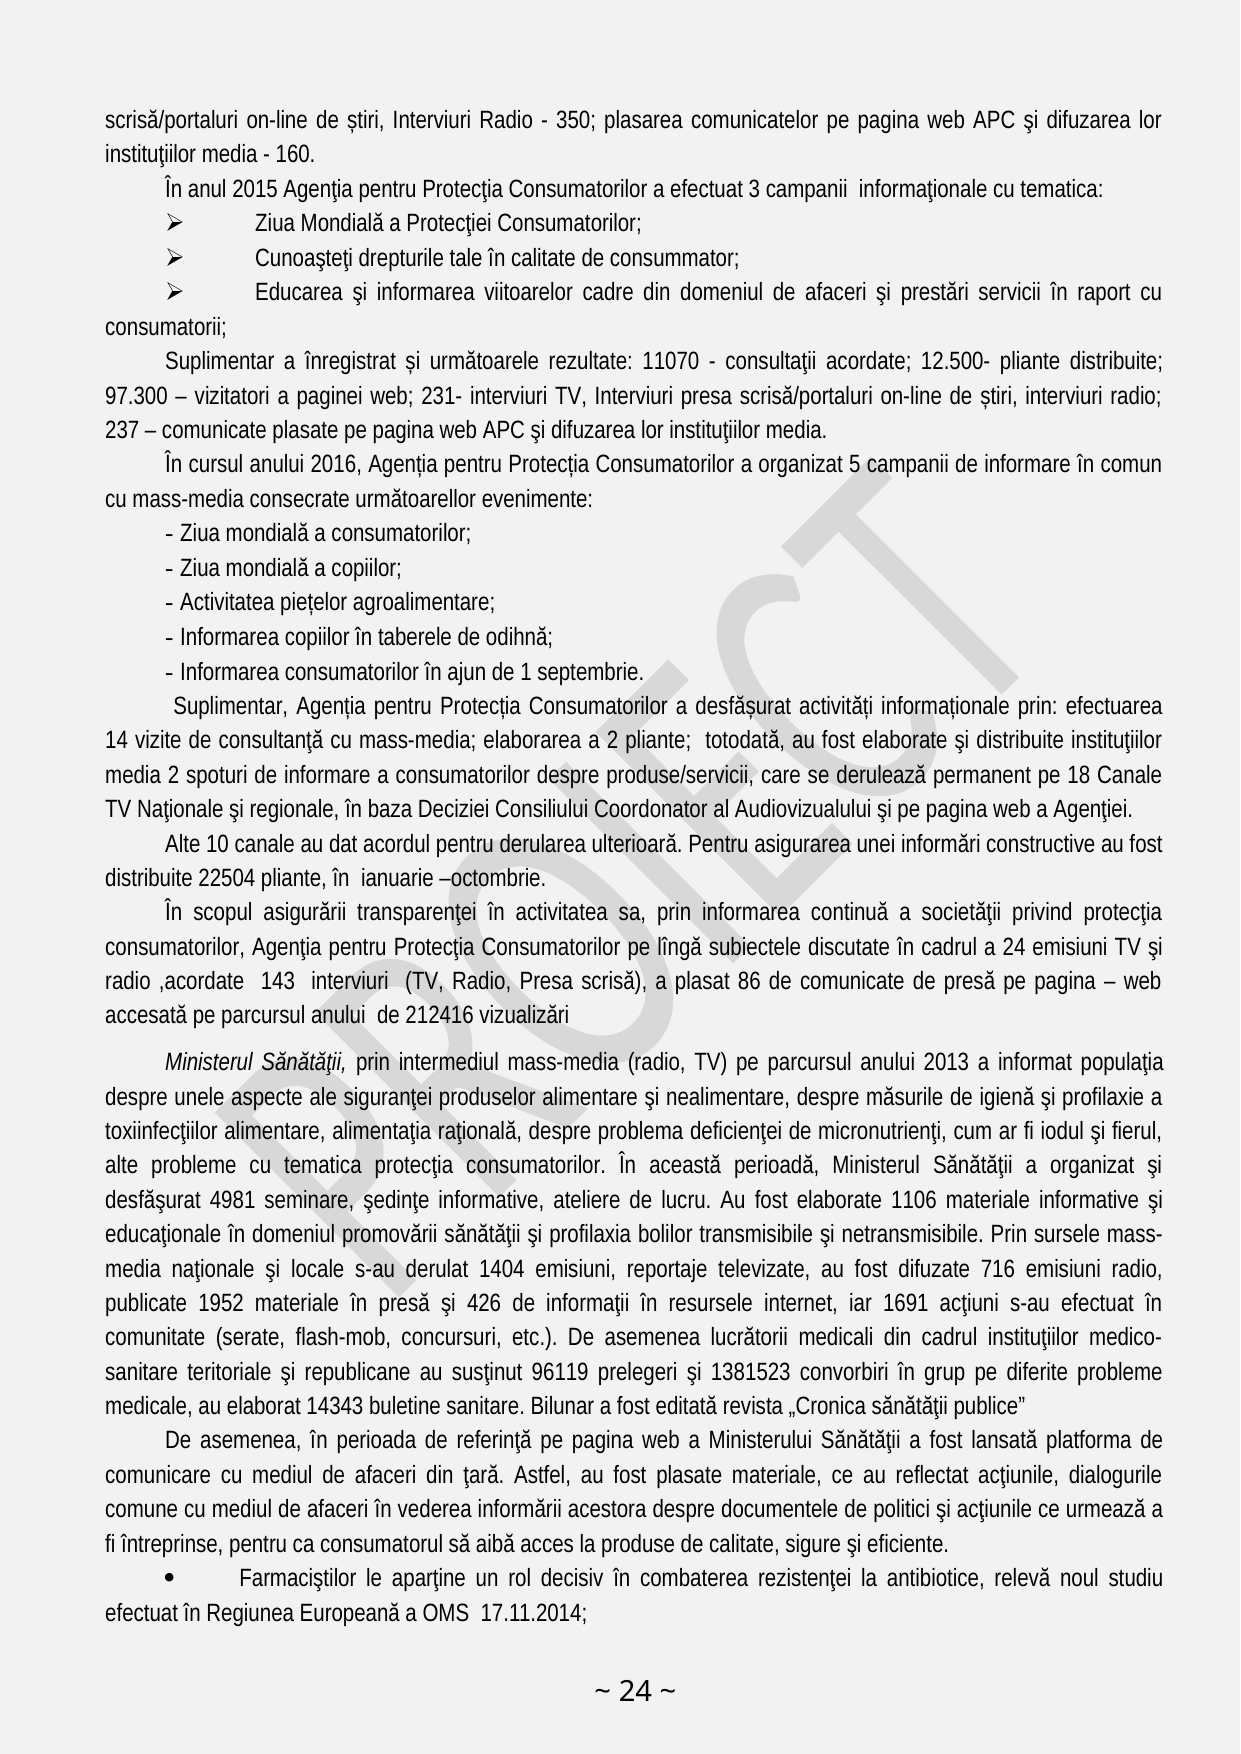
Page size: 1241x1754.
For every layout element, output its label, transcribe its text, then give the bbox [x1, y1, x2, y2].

text Ministerul Sănătăţii, prin intermediul mass-media (radio, TV) pe parcursul anului 2013 a informat populaţia despre unele aspecte ale siguranţei produselor alimentare şi nealimentare, despre măsurile de igienă şi profilaxie a toxiinfecţiilor alimentare, alimentaţia raţională, despre problema deficienţei de micronutrienţi, cum ar fi iodul şi fierul, alte probleme cu tematica protecţia consumatorilor. În această perioadă, Ministerul Sănătăţii a organizat şi desfăşurat 4981 seminare, şedinţe informative, ateliere de lucru. Au fost elaborate 1106 materiale informative şi educaţionale în domeniul promovării sănătăţii şi profilaxia bolilor transmisibile şi netransmisibile. Prin sursele mass-media naţionale şi locale s-au derulat 1404 emisiuni, reportaje televizate, au fost difuzate 716 emisiuni radio, publicate 1952 materiale în presă şi 426 de informaţii în resursele internet, iar 1691 acţiuni s-au efectuat în comunitate (serate, flash-mob, concursuri, etc.). De asemenea lucrătorii medicali din cadrul instituţiilor medico-sanitare teritoriale şi republicane au susţinut 96119 prelegeri şi 1381523 convorbiri în grup pe diferite probleme medicale, au elaborat 14343 buletine sanitare. Bilunar a fost editată revista „Cronica sănătăţii publice” [105, 1047, 1165, 1420]
list Ziua mondială a consumatorilor; [105, 518, 1165, 547]
text Suplimentar, Agenția pentru Protecția Consumatorilor a desfășurat activități informaționale prin: efectuarea 14 vizite de consultanţă cu mass-media; elaborarea a 2 pliante; totodată, au fost elaborate şi distribuite instituţiilor media 2 spoturi de informare a consumatorilor despre produse/servicii, care se derulează permanent pe 18 Canale TV Naţionale şi regionale, în baza Deciziei Consiliului Coordonator al Audiovizualului şi pe pagina web a Agenţiei. [105, 691, 1165, 823]
list Activitatea piețelor agroalimentare; [105, 587, 1165, 616]
list Farmaciştilor le aparţine un rol decisiv în combaterea rezistenţei la antibiotice, relevă noul studiu efectuat în Regiunea Europeană a OMS 17.11.2014; [105, 1563, 1165, 1626]
list Informarea copiilor în taberele de odihnă; [105, 622, 1165, 651]
list Ziua mondială a copiilor; [105, 553, 1165, 582]
text Alte 10 canale au dat acordul pentru derularea ulterioară. Pentru asigurarea unei informări constructive au fost distribuite 22504 pliante, în ianuarie –octombrie. [105, 828, 1165, 892]
text În scopul asigurării transparenţei în activitatea sa, prin informarea continuă a societăţii privind protecţia consumatorilor, Agenţia pentru Protecţia Consumatorilor pe lîngă subiectele discutate în cadrul a 24 emisiuni TV şi radio ,acordate 143 interviuri (TV, Radio, Presa scrisă), a plasat 86 de comunicate de presă pe pagina – web accesată pe parcursul anului de 212416 vizualizări [105, 897, 1165, 1029]
list Cunoaşteţi drepturile tale în calitate de consummator; [105, 243, 1165, 272]
text În cursul anului 2016, Agenția pentru Protecția Consumatorilor a organizat 5 campanii de informare în comun cu mass-media consecrate următoarellor evenimente: [105, 449, 1165, 512]
list Informarea consumatorilor în ajun de 1 septembrie. [105, 656, 1165, 685]
list Educarea şi informarea viitoarelor cadre din domeniul de afaceri şi prestări servicii în raport cu consumatorii; [105, 277, 1165, 341]
text În anul 2015 Agenţia pentru Protecţia Consumatorilor a efectuat 3 campanii informaţionale cu tematica: [105, 174, 1165, 202]
list Ziua Mondială a Protecţiei Consumatorilor; [105, 208, 1165, 237]
text De asemenea, în perioada de referinţă pe pagina web a Ministerului Sănătăţii a fost lansată platforma de comunicare cu mediul de afaceri din ţară. Astfel, au fost plasate materiale, ce au reflectat acţiunile, dialogurile comune cu mediul de afaceri în vederea informării acestora despre documentele de politici şi acţiunile ce urmează a fi întreprinse, pentru ca consumatorul să aibă acces la produse de calitate, sigure şi eficiente. [105, 1425, 1165, 1557]
text Suplimentar a înregistrat și următoarele rezultate: 11070 - consultaţii acordate; 12.500- pliante distribuite; 97.300 – vizitatori a paginei web; 231- interviuri TV, Interviuri presa scrisă/portaluri on-line de știri, interviuri radio; 237 – comunicate plasate pe pagina web APC şi difuzarea lor instituţiilor media. [105, 346, 1165, 444]
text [105, 105, 1165, 168]
